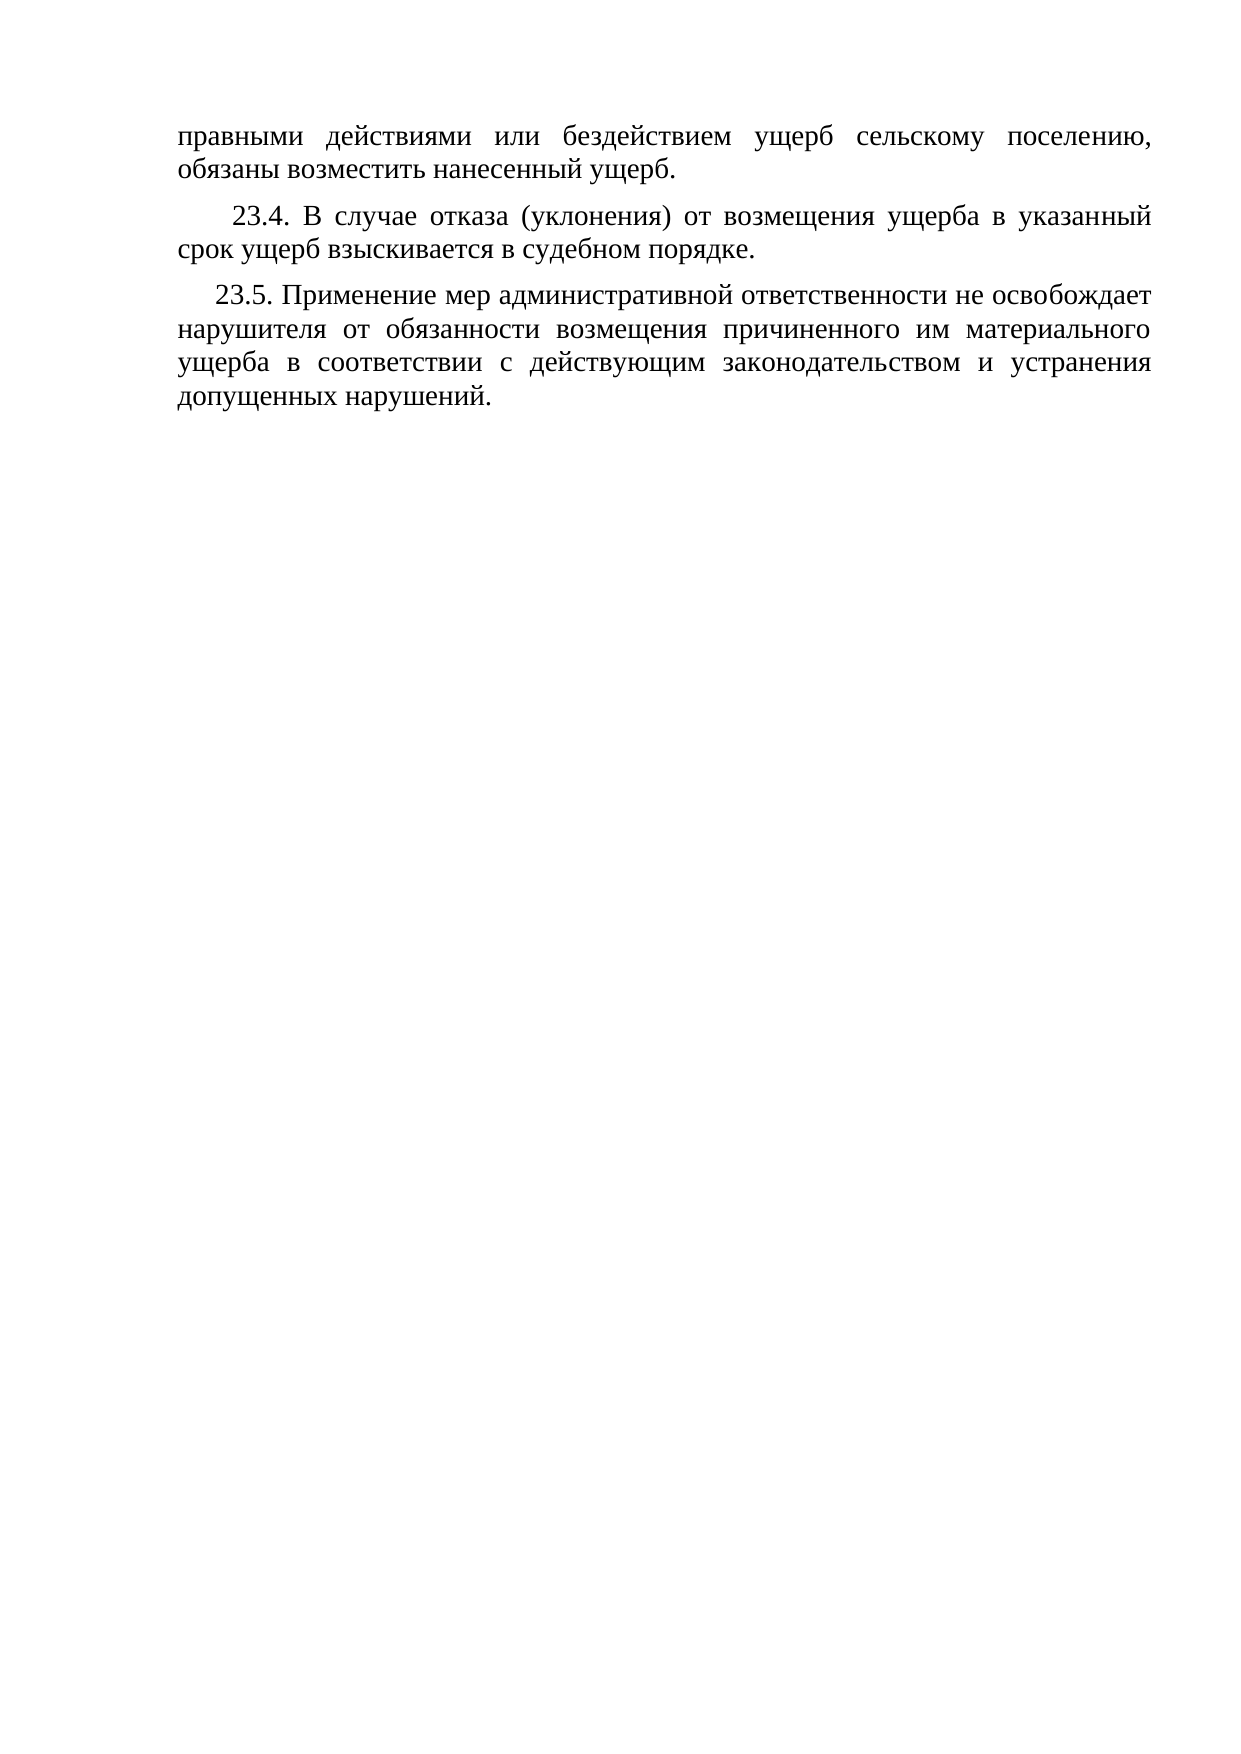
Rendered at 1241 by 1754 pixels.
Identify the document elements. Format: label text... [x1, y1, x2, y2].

text 23.5. Применение мер административной ответственности не освобождает нарушителя от обязанности возмещения причиненного им материального ущерба в соответствии с действующим законодательством и устранения допущенных нарушений. [177, 277, 1152, 411]
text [177, 118, 1152, 185]
text 23.4. В случае отказа (уклонения) от возмещения ущерба в указанный срок ущерб взыскивается в судебном порядке. [177, 198, 1152, 265]
